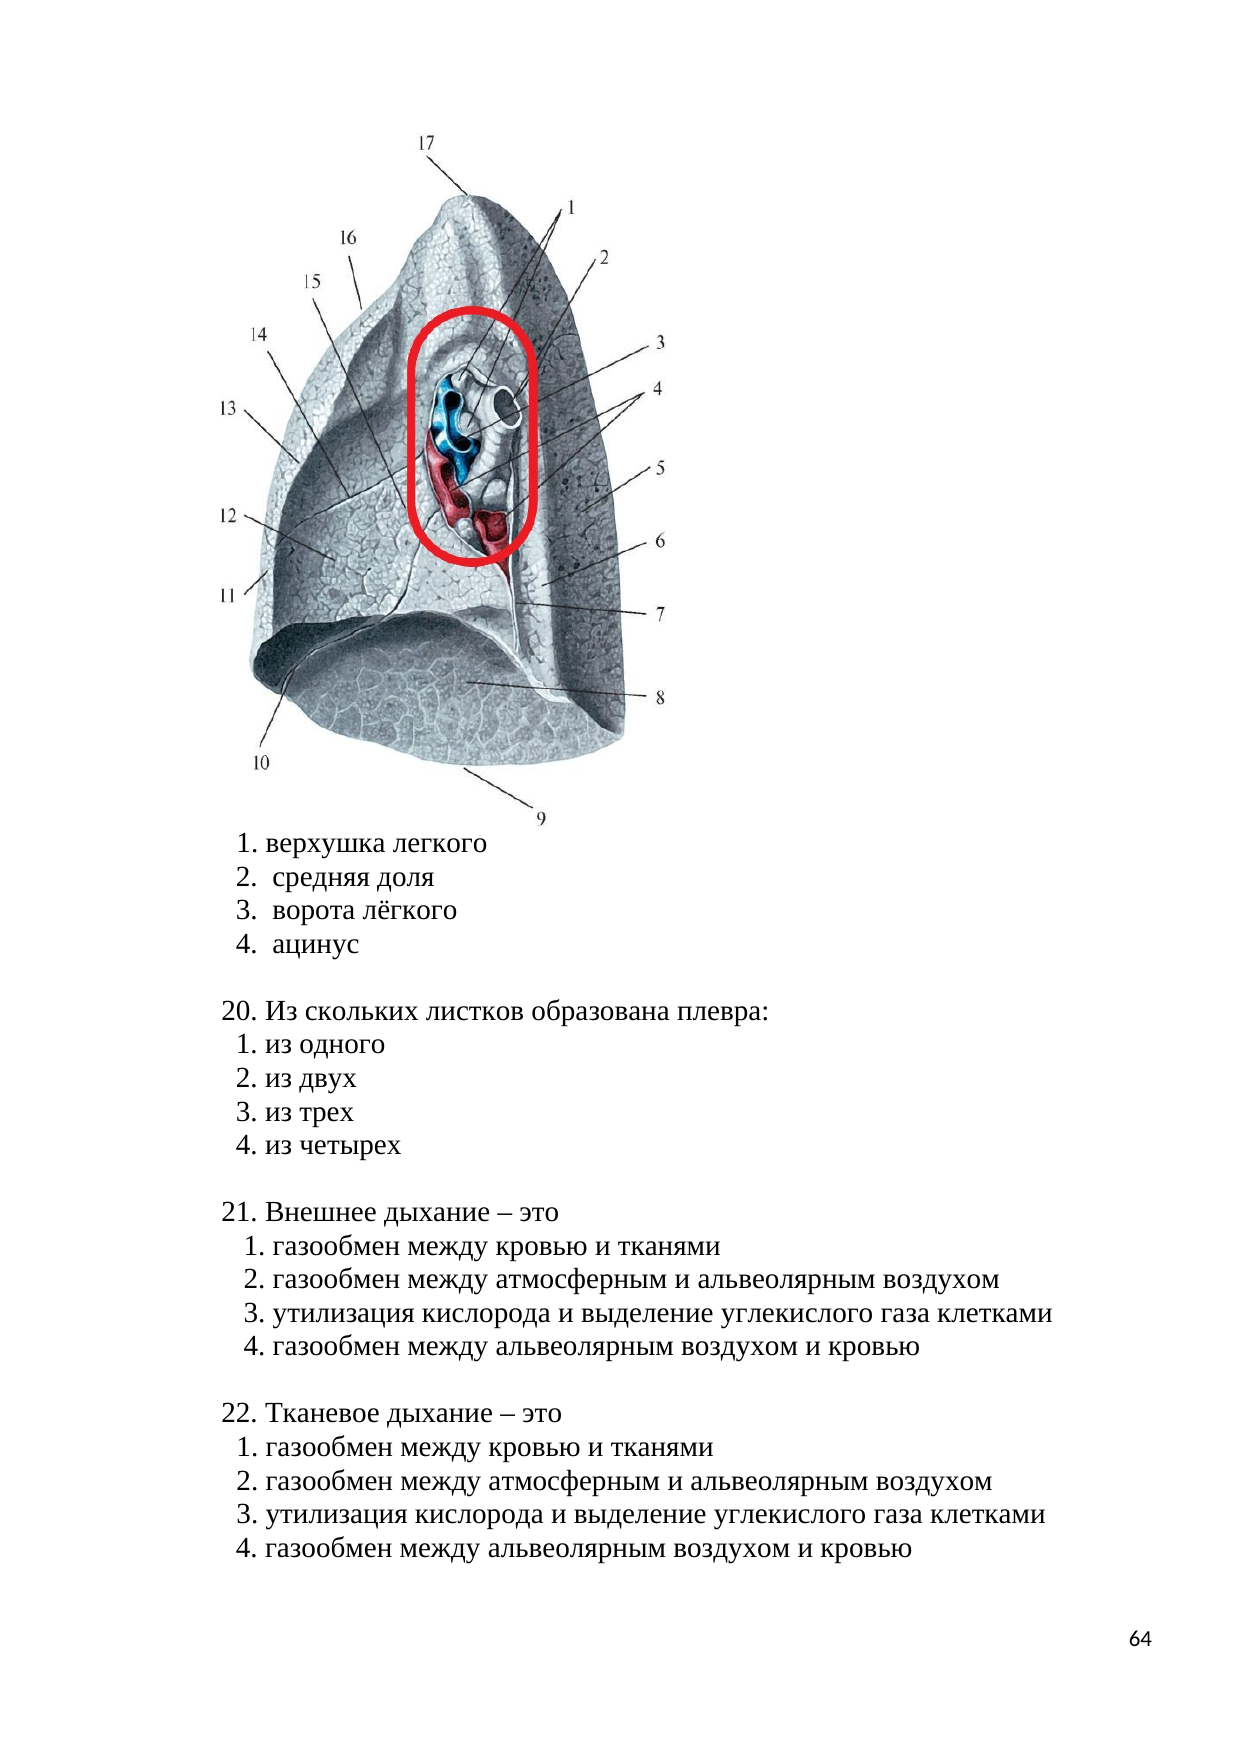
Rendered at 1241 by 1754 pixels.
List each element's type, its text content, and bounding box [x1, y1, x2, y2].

text 3. из трех [221, 1094, 1152, 1127]
text 20. Из скольких листков образована плевра: [221, 993, 1152, 1027]
text 2. средняя доля [221, 859, 1152, 892]
text 2. газообмен между атмосферным и альвеолярным воздухом [207, 1261, 1152, 1295]
text 4. из четырех [221, 1127, 1152, 1161]
text 1. из одного [221, 1027, 1152, 1060]
text 4. газообмен между альвеолярным воздухом и кровью [221, 1530, 1152, 1563]
text 21. Внешнее дыхание – это [221, 1194, 1152, 1228]
text 4. ацинус [221, 926, 1152, 959]
text 22. Тканевое дыхание – это [221, 1396, 1152, 1429]
text 2. из двух [221, 1060, 1152, 1094]
text 3. утилизация кислорода и выделение углекислого газа клетками [236, 1496, 1152, 1530]
text 3. ворота лёгкого [221, 892, 1152, 926]
text 1. верхушка легкого [236, 825, 1152, 859]
text 1. газообмен между кровью и тканями [236, 1429, 1152, 1463]
text 4. газообмен между альвеолярным воздухом и кровью [207, 1328, 1152, 1362]
text 3. утилизация кислорода и выделение углекислого газа клетками [207, 1295, 1152, 1328]
text 1. газообмен между кровью и тканями [207, 1228, 1152, 1261]
picture [221, 118, 681, 826]
text 2. газообмен между атмосферным и альвеолярным воздухом [236, 1463, 1152, 1496]
